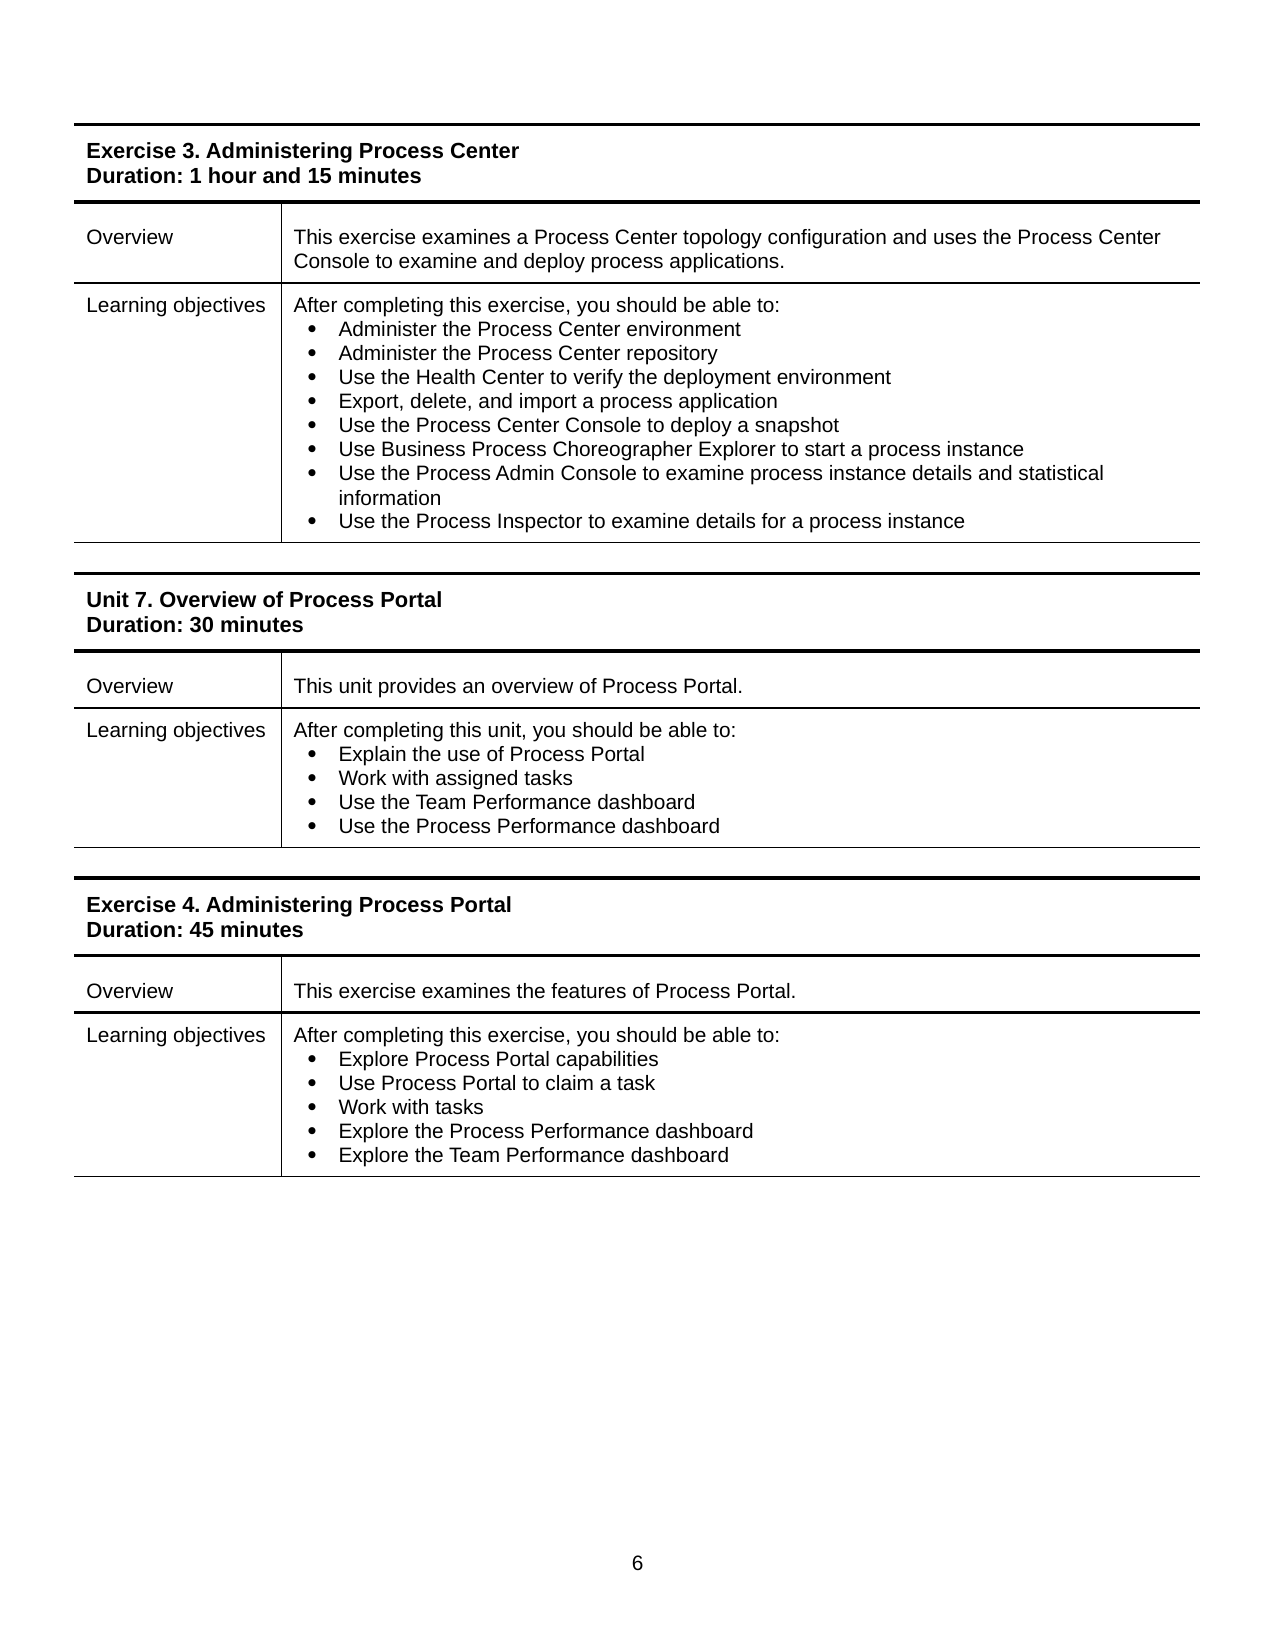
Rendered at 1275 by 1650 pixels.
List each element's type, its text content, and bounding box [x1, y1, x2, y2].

table_cell Overview [74, 204, 281, 282]
table_header Unit 7. Overview of Process Portal Duration: 30 minutes [74, 575, 1200, 649]
table_cell Learning objectives [74, 709, 281, 847]
table_cell After completing this exercise, you should be able to: Administer the Process Center environment Administer the Process Center repository Use the Health Center to verify the deployment environment Export, delete, and import a process application Use the Process Center Console to deploy a snapshot Use Business Process Choreographer Explorer to start a process instance Use the Process Admin Console to examine process instance details and statistical information Use the Process Inspector to examine details for a process instance [282, 284, 1200, 542]
table_header Exercise 3. Administering Process Center Duration: 1 hour and 15 minutes [74, 126, 1200, 200]
table_cell This exercise examines a Process Center topology configuration and uses the Process Center Console to examine and deploy process applications. [282, 204, 1200, 282]
table_cell This unit provides an overview of Process Portal. [282, 653, 1200, 707]
table_cell Overview [74, 957, 281, 1011]
table_cell Learning objectives [74, 1014, 281, 1176]
table_cell Overview [74, 653, 281, 707]
table_cell This exercise examines the features of Process Portal. [282, 957, 1200, 1011]
table_cell Learning objectives [74, 284, 281, 542]
table_cell After completing this unit, you should be able to: Explain the use of Process Portal Work with assigned tasks Use the Team Performance dashboard Use the Process Performance dashboard [282, 709, 1200, 847]
table_header Exercise 4. Administering Process Portal Duration: 45 minutes [74, 880, 1200, 954]
table_cell After completing this exercise, you should be able to: Explore Process Portal capabilities Use Process Portal to claim a task Work with tasks Explore the Process Performance dashboard Explore the Team Performance dashboard [282, 1014, 1200, 1176]
